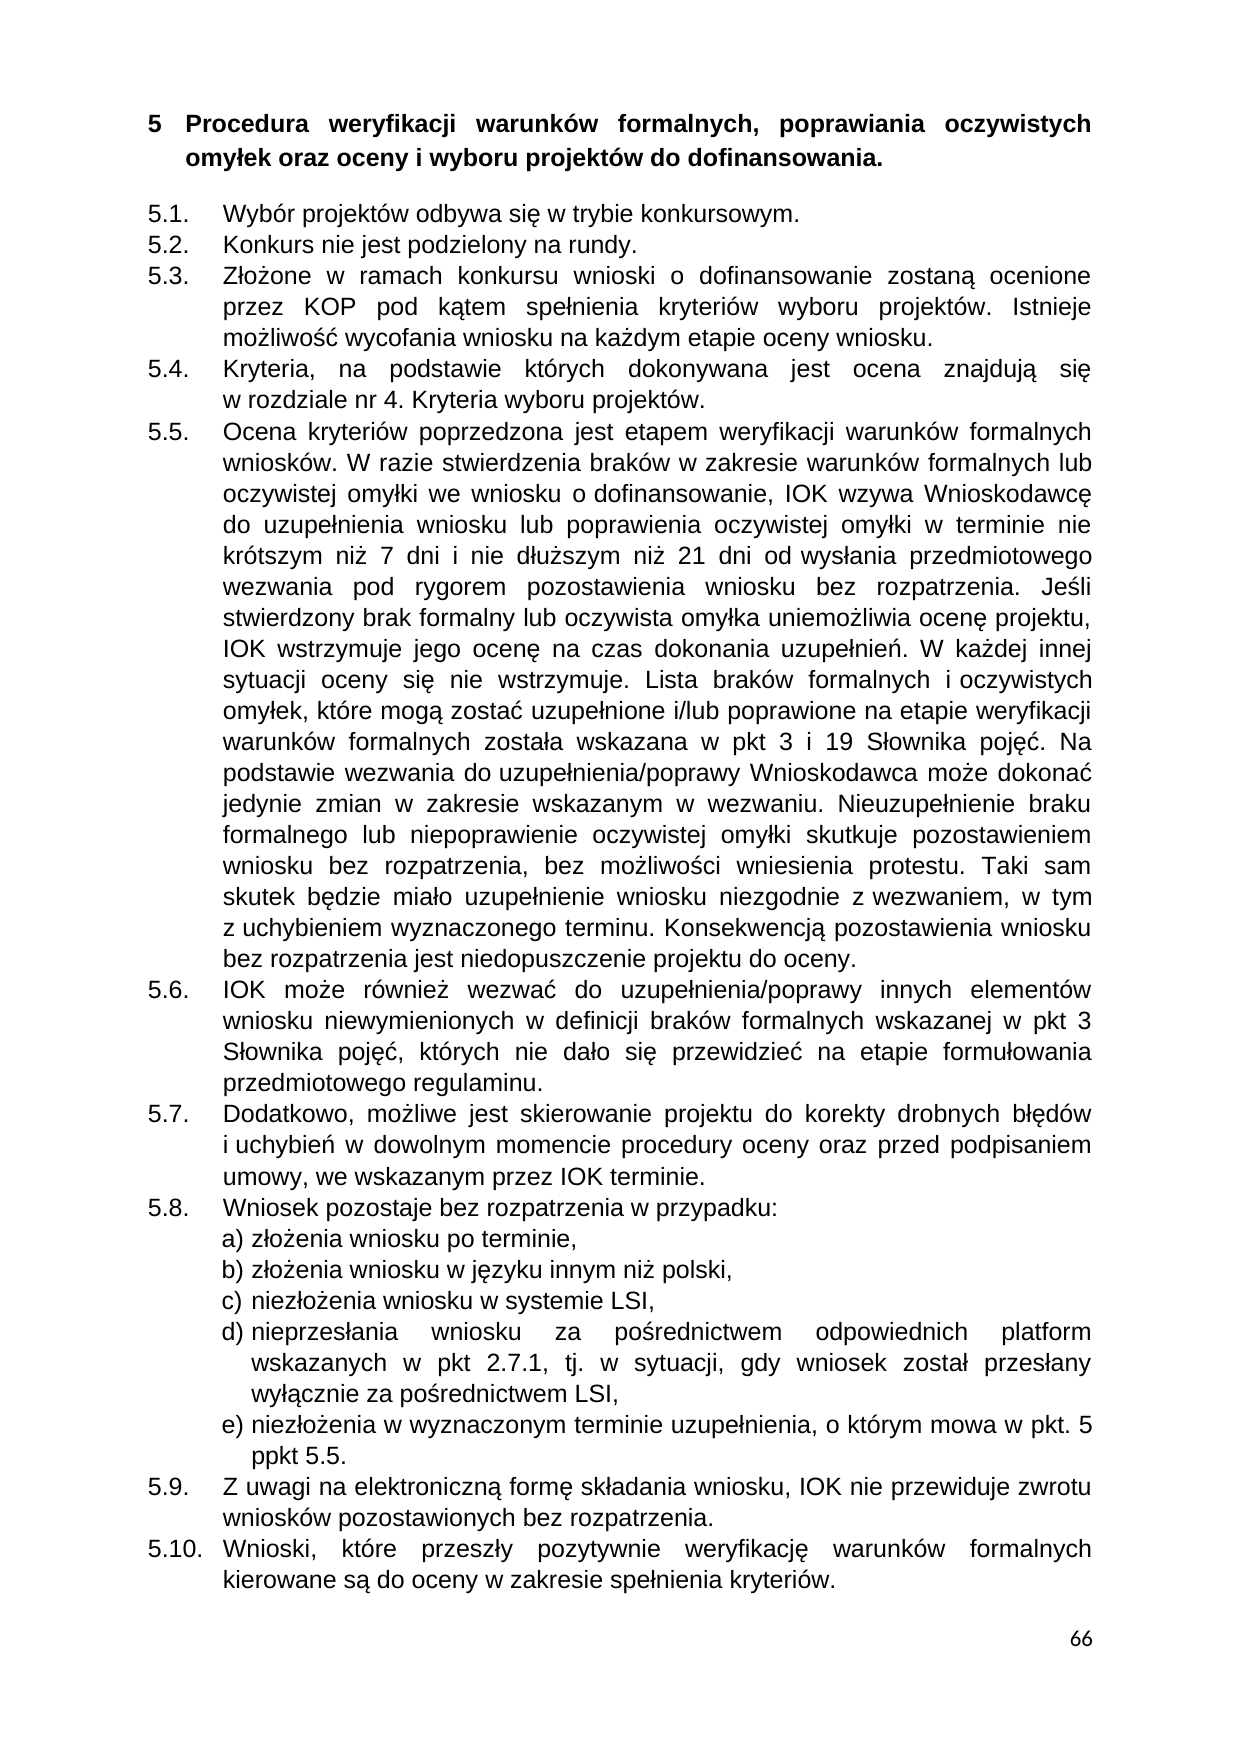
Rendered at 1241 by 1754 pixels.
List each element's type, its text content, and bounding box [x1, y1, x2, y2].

list Wnioski, które przeszły pozytywnie weryfikację warunków formalnych kierowane są do oceny w zakresie spełnienia kryteriów. [148, 1534, 1093, 1594]
list Dodatkowo, możliwe jest skierowanie projektu do korekty drobnych błędów i uchybień w dowolnym momencie procedury oceny oraz przed podpisaniem umowy, we wskazanym przez IOK terminie. [148, 1099, 1093, 1190]
list IOK może również wezwać do uzupełnienia/poprawy innych elementów wniosku niewymienionych w definicji braków formalnych wskazanej w pkt 3 Słownika pojęć, których nie dało się przewidzieć na etapie formułowania przedmiotowego regulaminu. [148, 975, 1093, 1097]
list Ocena kryteriów poprzedzona jest etapem weryfikacji warunków formalnych wniosków. W razie stwierdzenia braków w zakresie warunków formalnych lub oczywistej omyłki we wniosku o dofinansowanie, IOK wzywa Wnioskodawcę do uzupełnienia wniosku lub poprawienia oczywistej omyłki w terminie nie krótszym niż 7 dni i nie dłuższym niż 21 dni od wysłania przedmiotowego wezwania pod rygorem pozostawienia wniosku bez rozpatrzenia. Jeśli stwierdzony brak formalny lub oczywista omyłka uniemożliwia ocenę projektu, IOK wstrzymuje jego ocenę na czas dokonania uzupełnień. W każdej innej sytuacji oceny się nie wstrzymuje. Lista braków formalnych i oczywistych omyłek, które mogą zostać uzupełnione i/lub poprawione na etapie weryfikacji warunków formalnych została wskazana w pkt 3 i 19 Słownika pojęć. Na podstawie wezwania do uzupełnienia/poprawy Wnioskodawca może dokonać jedynie zmian w zakresie wskazanym w wezwaniu. Nieuzupełnienie braku formalnego lub niepoprawienie oczywistej omyłki skutkuje pozostawieniem wniosku bez rozpatrzenia, bez możliwości wniesienia protestu. Taki sam skutek będzie miało uzupełnienie wniosku niezgodnie z wezwaniem, w tym z uchybieniem wyznaczonego terminu. Konsekwencją pozostawienia wniosku bez rozpatrzenia jest niedopuszczenie projektu do oceny. [148, 416, 1093, 973]
list Kryteria, na podstawie których dokonywana jest ocena znajdują się w rozdziale nr 4. Kryteria wyboru projektów. [148, 354, 1093, 414]
list złożenia wniosku po terminie, [221, 1223, 1093, 1252]
subtitle Procedura weryfikacji warunków formalnych, poprawiania oczywistych omyłek oraz oceny i wyboru projektów do dofinansowania. [148, 109, 1093, 171]
list Wybór projektów odbywa się w trybie konkursowym. [148, 199, 1093, 228]
list złożenia wniosku w języku innym niż polski, [221, 1254, 1093, 1283]
list Konkurs nie jest podzielony na rundy. [148, 230, 1093, 259]
list niezłożenia wniosku w systemie LSI, [221, 1286, 1093, 1314]
list nieprzesłania wniosku za pośrednictwem odpowiednich platform wskazanych w pkt 2.7.1, tj. w sytuacji, gdy wniosek został przesłany wyłącznie za pośrednictwem LSI, [221, 1317, 1093, 1407]
list Z uwagi na elektroniczną formę składania wniosku, IOK nie przewiduje zwrotu wniosków pozostawionych bez rozpatrzenia. [148, 1472, 1093, 1532]
list Złożone w ramach konkursu wnioski o dofinansowanie zostaną ocenione przez KOP pod kątem spełnienia kryteriów wyboru projektów. Istnieje możliwość wycofania wniosku na każdym etapie oceny wniosku. [148, 261, 1093, 352]
list niezłożenia w wyznaczonym terminie uzupełnienia, o którym mowa w pkt. 5 ppkt 5.5. [221, 1410, 1093, 1469]
list Wniosek pozostaje bez rozpatrzenia w przypadku: [148, 1192, 1093, 1221]
